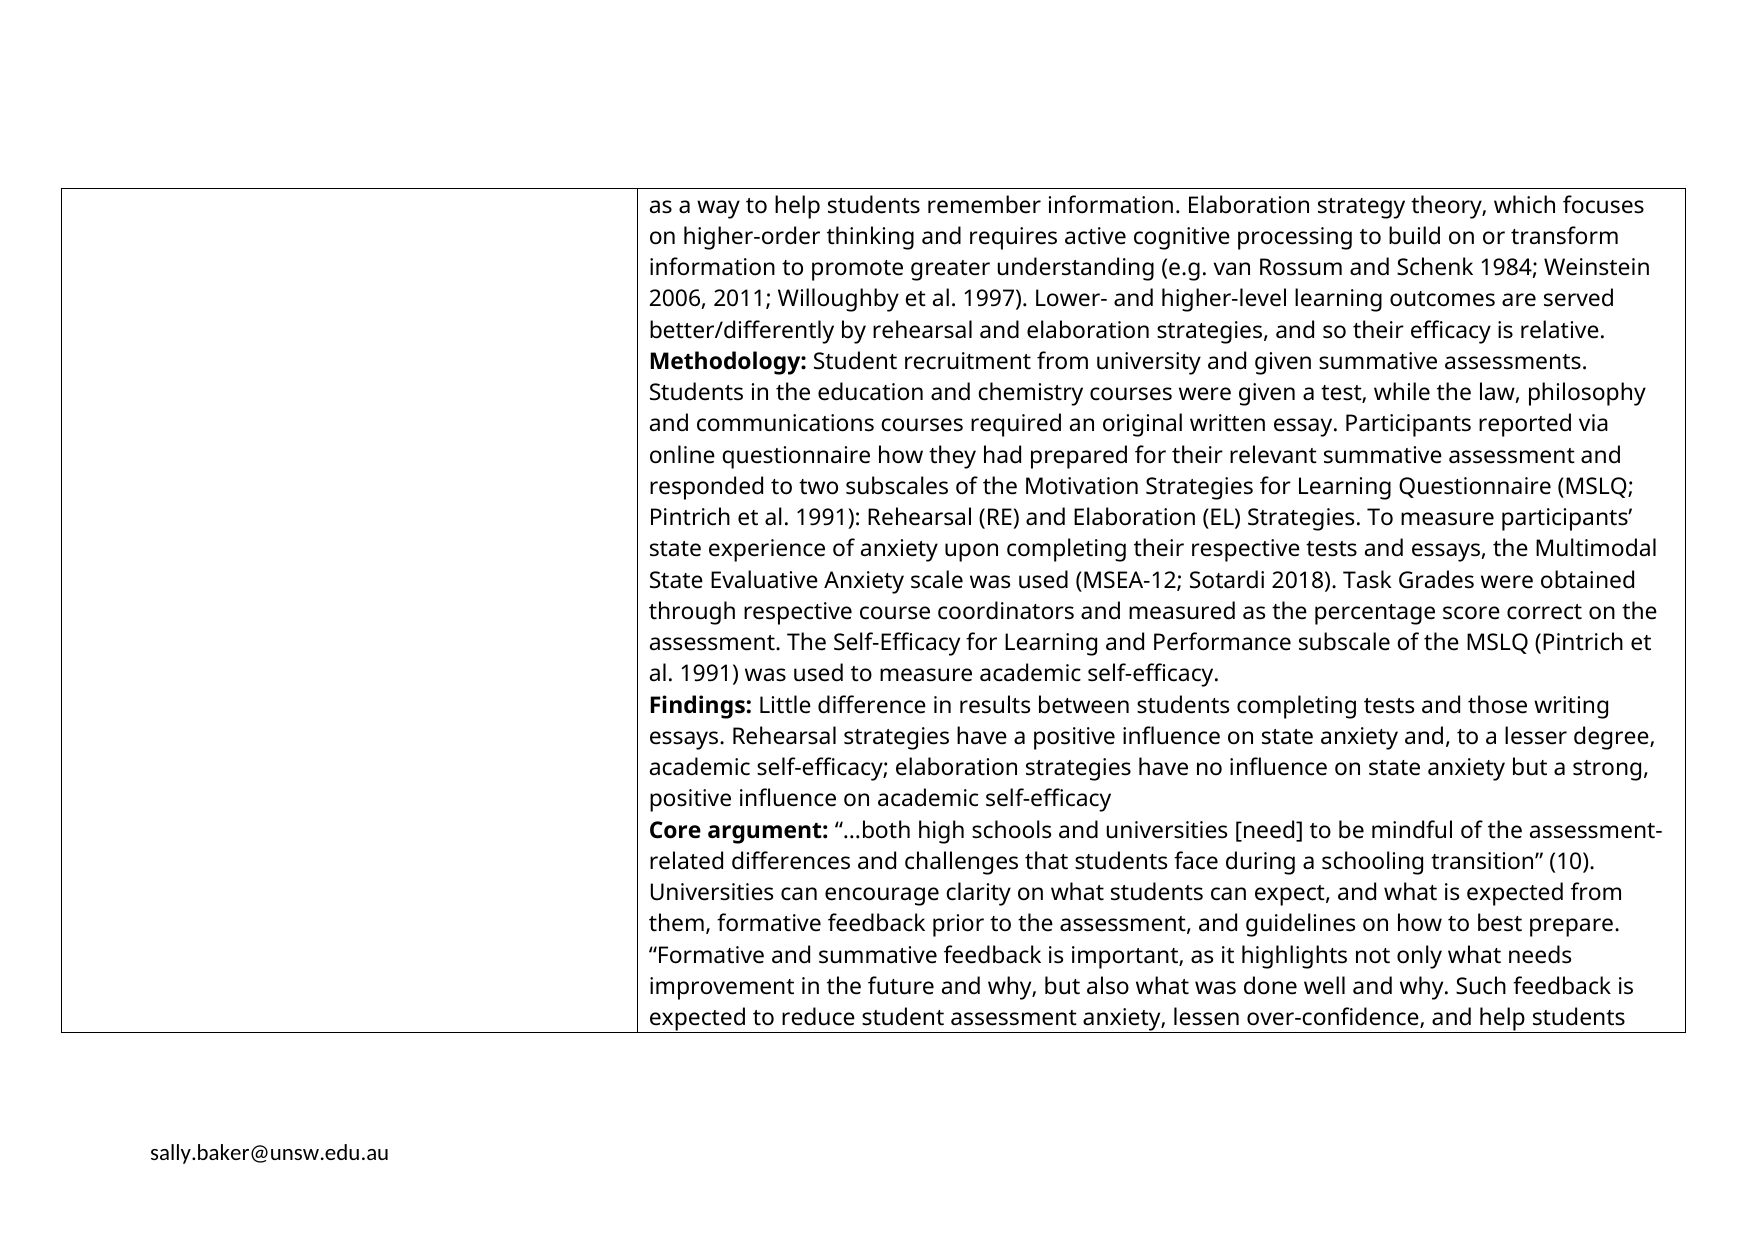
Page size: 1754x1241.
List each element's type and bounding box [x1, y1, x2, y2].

table_cell [62, 189, 637, 1032]
table_cell [638, 189, 1685, 1032]
